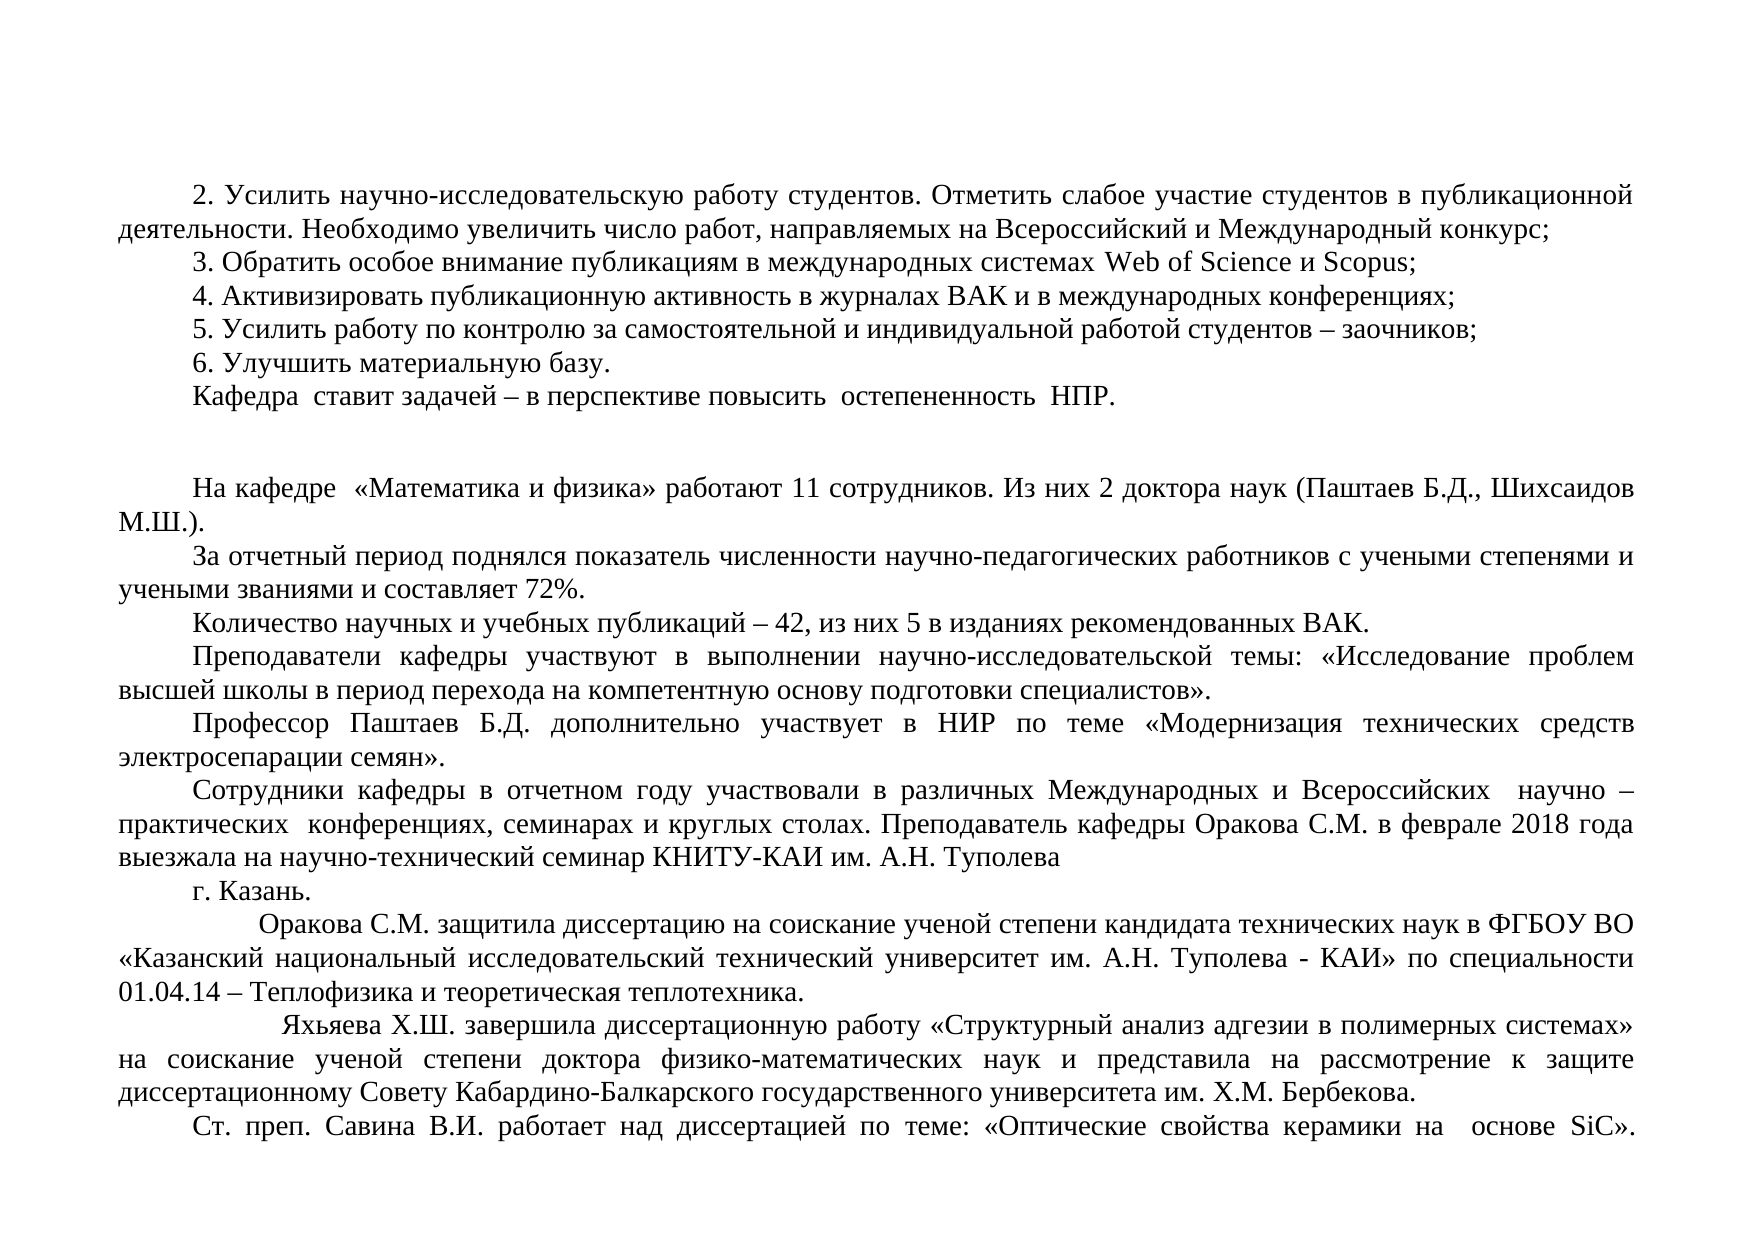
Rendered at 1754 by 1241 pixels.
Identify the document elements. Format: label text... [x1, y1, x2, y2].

text На кафедре «Математика и физика» работают 11 сотрудников. Из них 2 доктора наук (Паштаев Б.Д., Шихсаидов М.Ш.). [118, 471, 1636, 538]
text Оракова С.М. защитила диссертацию на соискание ученой степени кандидата технических наук в ФГБОУ ВО «Казанский национальный исследовательский технический университет им. А.Н. Туполева - КАИ» по специальности 01.04.14 – Теплофизика и теоретическая теплотехника. [118, 907, 1636, 1007]
text г. Казань. [118, 873, 1636, 907]
text 4. Активизировать публикационную активность в журналах ВАК и в международных конференциях; [118, 278, 1636, 311]
text Преподаватели кафедры участвуют в выполнении научно-исследовательской темы: «Исследование проблем высшей школы в период перехода на компетентную основу подготовки специалистов». [118, 638, 1636, 705]
text Количество научных и учебных публикаций – 42, из них 5 в изданиях рекомендованных ВАК. [118, 605, 1636, 638]
text Кафедра ставит задачей – в перспективе повысить остепененность НПР. [118, 378, 1636, 412]
text За отчетный период поднялся показатель численности научно-педагогических работников с учеными степенями и учеными званиями и составляет 72%. [118, 538, 1636, 605]
text 6. Улучшить материальную базу. [118, 345, 1636, 378]
text 5. Усилить работу по контролю за самостоятельной и индивидуальной работой студентов – заочников; [118, 311, 1636, 345]
text 2. Усилить научно-исследовательскую работу студентов. Отметить слабое участие студентов в публикационной деятельности. Необходимо увеличить число работ, направляемых на Всероссийский и Международный конкурс; [118, 177, 1636, 244]
text Яхьяева Х.Ш. завершила диссертационную работу «Структурный анализ адгезии в полимерных системах» на соискание ученой степени доктора физико-математических наук и представила на рассмотрение к защите диссертационному Совету Кабардино-Балкарского государственного университета им. Х.М. Бербекова. [118, 1007, 1636, 1108]
text Профессор Паштаев Б.Д. дополнительно участвует в НИР по теме «Модернизация технических средств электросепарации семян». [118, 705, 1636, 772]
text Сотрудники кафедры в отчетном году участвовали в различных Международных и Всероссийских научно – практических конференциях, семинарах и круглых столах. Преподаватель кафедры Оракова С.М. в феврале 2018 года выезжала на научно-технический семинар КНИТУ-КАИ им. А.Н. Туполева [118, 772, 1636, 873]
text 3. Обратить особое внимание публикациям в международных системах Web of Science и Scopus; [118, 244, 1636, 278]
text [118, 1108, 1636, 1141]
